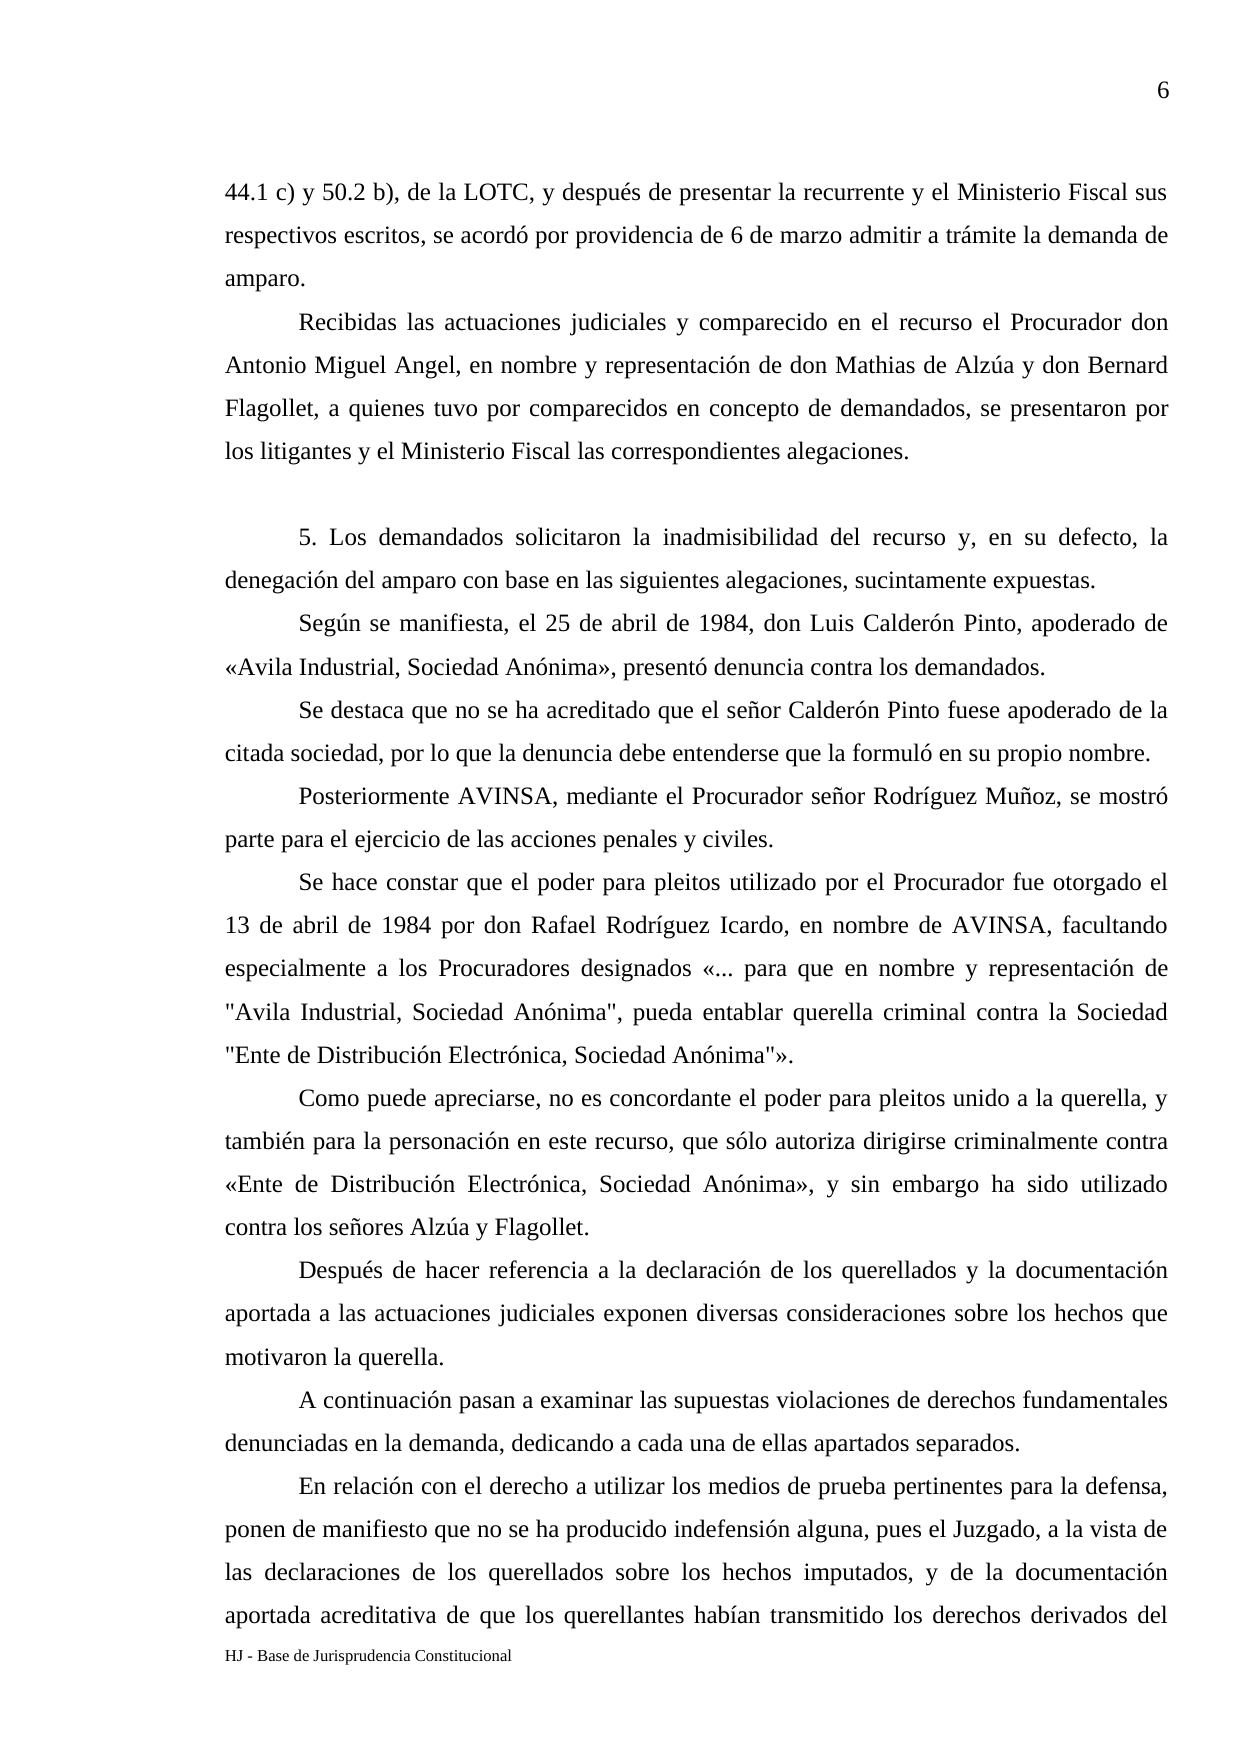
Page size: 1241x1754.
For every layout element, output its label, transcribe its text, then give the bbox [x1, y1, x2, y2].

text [224, 177, 1169, 292]
text Según se manifiesta, el 25 de abril de 1984, don Luis Calderón Pinto, apoderado de «Avila Industrial, Sociedad Anónima», presentó denuncia contra los demandados. [224, 608, 1169, 680]
text Después de hacer referencia a la declaración de los querellados y la documentación aportada a las actuaciones judiciales exponen diversas consideraciones sobre los hechos que motivaron la querella. [224, 1255, 1169, 1370]
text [224, 1471, 1169, 1629]
text Posteriormente AVINSA, mediante el Procurador señor Rodríguez Muñoz, se mostró parte para el ejercicio de las acciones penales y civiles. [224, 781, 1169, 853]
text A continuación pasan a examinar las supuestas violaciones de derechos fundamentales denunciadas en la demanda, dedicando a cada una de ellas apartados separados. [224, 1385, 1169, 1457]
text Se destaca que no se ha acreditado que el señor Calderón Pinto fuese apoderado de la citada sociedad, por lo que la denuncia debe entenderse que la formuló en su propio nombre. [224, 695, 1169, 767]
text Recibidas las actuaciones judiciales y comparecido en el recurso el Procurador don Antonio Miguel Angel, en nombre y representación de don Mathias de Alzúa y don Bernard Flagollet, a quienes tuvo por comparecidos en concepto de demandados, se presentaron por los litigantes y el Ministerio Fiscal las correspondientes alegaciones. [224, 307, 1169, 465]
text 5. Los demandados solicitaron la inadmisibilidad del recurso y, en su defecto, la denegación del amparo con base en las siguientes alegaciones, sucintamente expuestas. [224, 522, 1169, 594]
text Como puede apreciarse, no es concordante el poder para pleitos unido a la querella, y también para la personación en este recurso, que sólo autoriza dirigirse criminalmente contra «Ente de Distribución Electrónica, Sociedad Anónima», y sin embargo ha sido utilizado contra los señores Alzúa y Flagollet. [224, 1083, 1169, 1241]
text Se hace constar que el poder para pleitos utilizado por el Procurador fue otorgado el 13 de abril de 1984 por don Rafael Rodríguez Icardo, en nombre de AVINSA, facultando especialmente a los Procuradores designados «... para que en nombre y representación de "Avila Industrial, Sociedad Anónima", pueda entablar querella criminal contra la Sociedad "Ente de Distribución Electrónica, Sociedad Anónima"». [224, 867, 1169, 1068]
